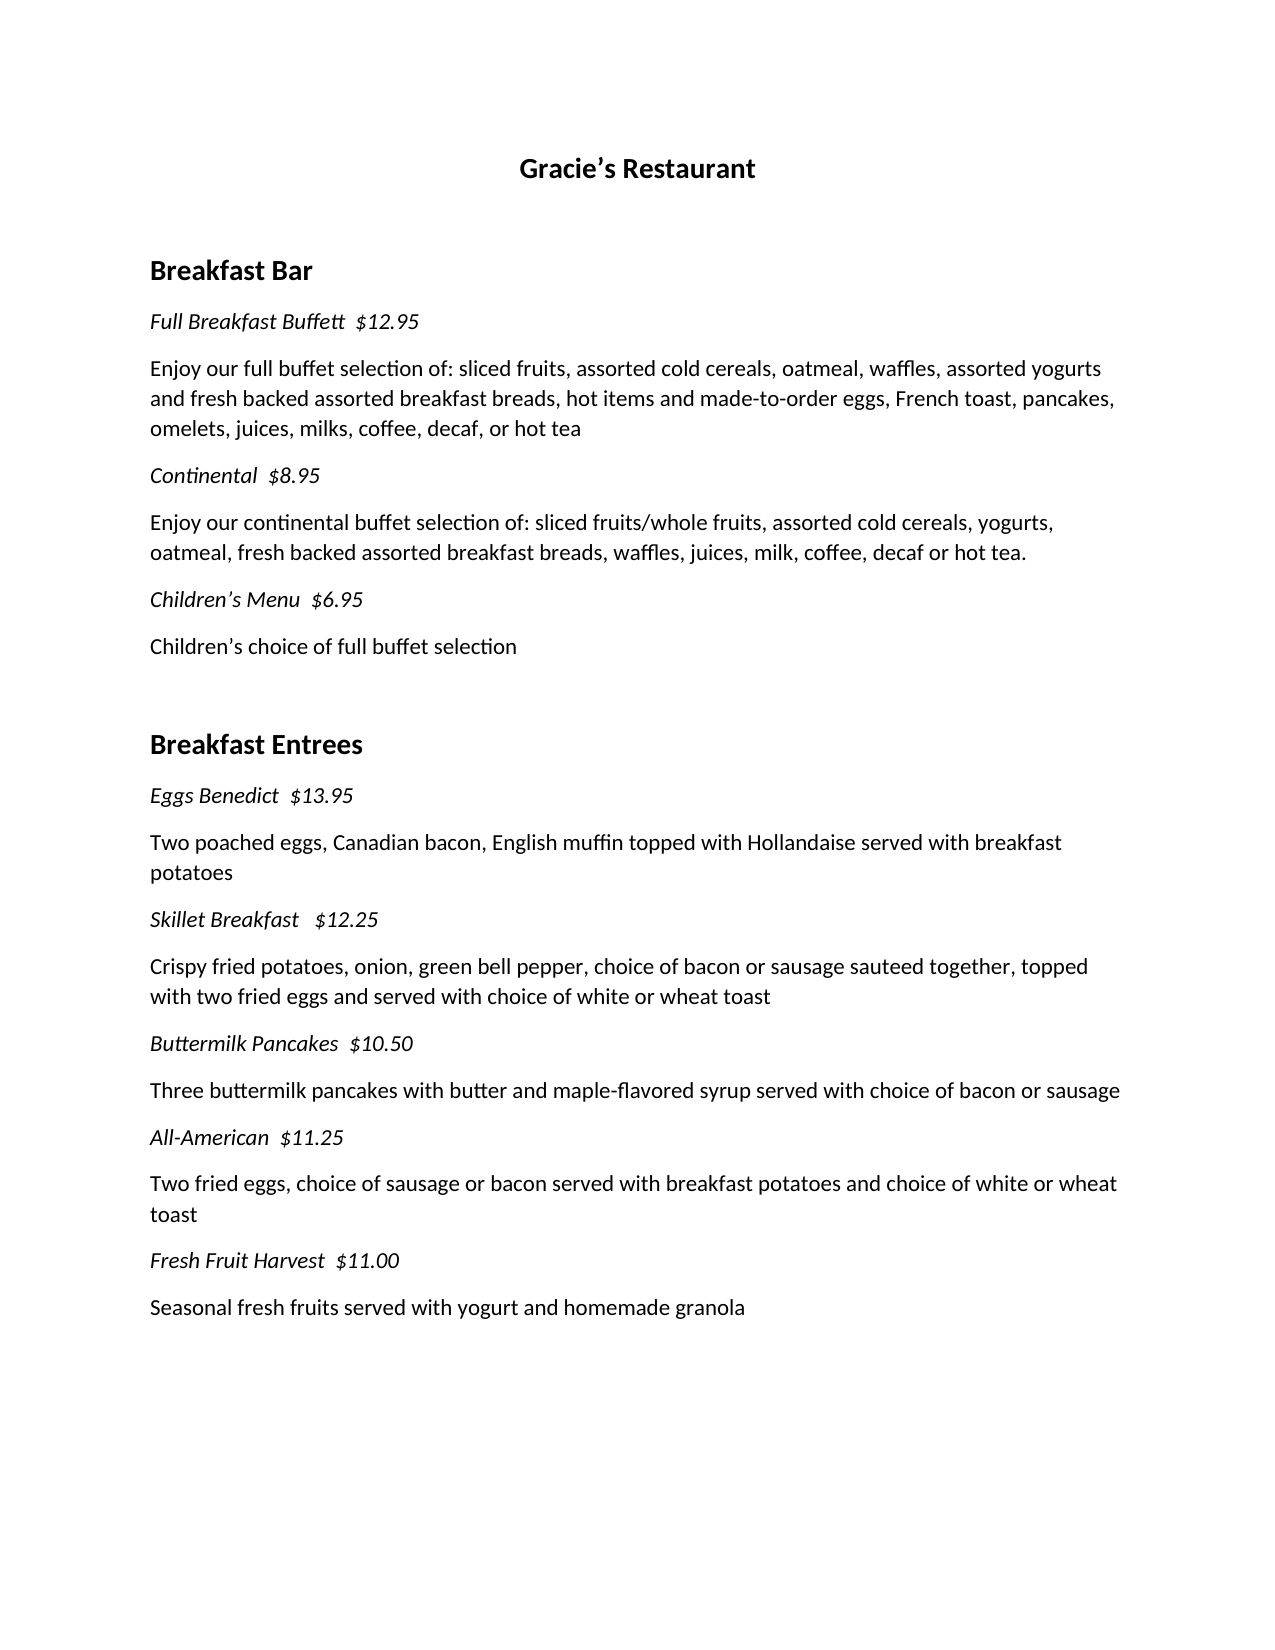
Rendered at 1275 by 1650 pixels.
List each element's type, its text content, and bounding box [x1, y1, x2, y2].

text Two poached eggs, Canadian bacon, English muffin topped with Hollandaise served with breakfast potatoes [150, 828, 1125, 886]
text Children’s choice of full buffet selection [150, 632, 1125, 660]
text Continental $8.95 [150, 461, 1125, 489]
text All-American $11.25 [150, 1123, 1125, 1151]
text Crispy fried potatoes, onion, green bell pepper, choice of bacon or sausage sauteed together, topped with two fried eggs and served with choice of white or wheat toast [150, 952, 1125, 1010]
text Buttermilk Pancakes $10.50 [150, 1029, 1125, 1057]
text Breakfast Entrees [150, 726, 1125, 761]
text Breakfast Bar [150, 252, 1125, 288]
text Eggs Benedict $13.95 [150, 781, 1125, 809]
text Full Breakfast Buffett $12.95 [150, 307, 1125, 335]
text Fresh Fruit Harvest $11.00 [150, 1247, 1125, 1274]
text Children’s Menu $6.95 [150, 585, 1125, 613]
text Enjoy our continental buffet selection of: sliced fruits/whole fruits, assorted cold cereals, yogurts, oatmeal, fresh backed assorted breakfast breads, waffles, juices, milk, coffee, decaf or hot tea. [150, 508, 1125, 566]
text Skillet Breakfast $12.25 [150, 905, 1125, 933]
text Three buttermilk pancakes with butter and maple-flavored syrup served with choice of bacon or sausage [150, 1076, 1125, 1104]
text Two fried eggs, choice of sausage or bacon served with breakfast potatoes and choice of white or wheat toast [150, 1169, 1125, 1228]
text Gracie’s Restaurant [150, 150, 1125, 186]
text Enjoy our full buffet selection of: sliced fruits, assorted cold cereals, oatmeal, waffles, assorted yogurts and fresh backed assorted breakfast breads, hot items and made-to-order eggs, French toast, pancakes, omelets, juices, milks, coffee, decaf, or hot tea [150, 354, 1125, 442]
text Seasonal fresh fruits served with yogurt and homemade granola [150, 1293, 1125, 1321]
